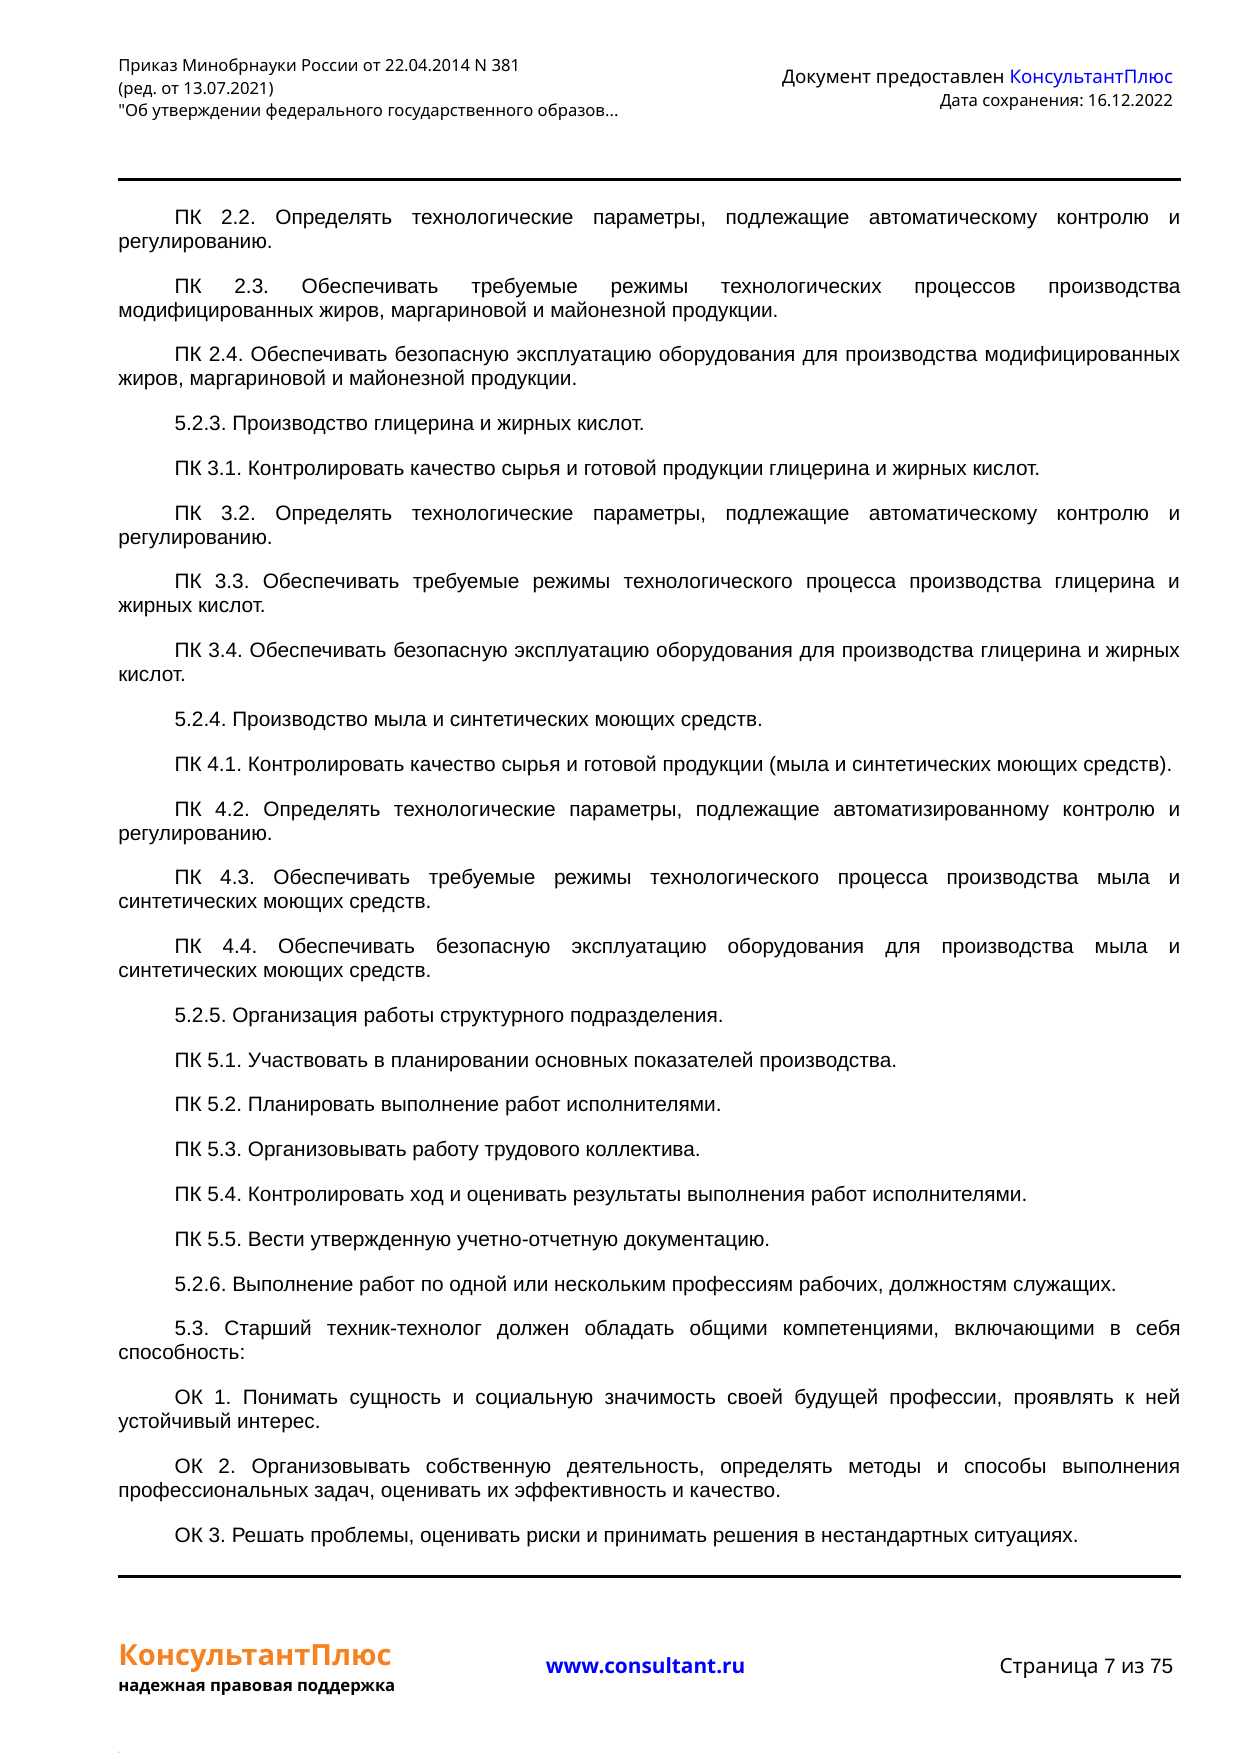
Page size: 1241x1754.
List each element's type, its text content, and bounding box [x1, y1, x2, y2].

text ОК 3. Решать проблемы, оценивать риски и принимать решения в нестандартных ситуациях. [118, 1522, 1181, 1546]
text ПК 3.2. Определять технологические параметры, подлежащие автоматическому контролю и регулированию. [118, 501, 1181, 548]
text ПК 3.1. Контролировать качество сырья и готовой продукции глицерина и жирных кислот. [118, 456, 1181, 480]
text 5.3. Старший техник-технолог должен обладать общими компетенциями, включающими в себя способность: [118, 1316, 1181, 1364]
text ПК 2.2. Определять технологические параметры, подлежащие автоматическому контролю и регулированию. [118, 205, 1181, 253]
text 5.2.6. Выполнение работ по одной или нескольким профессиям рабочих, должностям служащих. [118, 1271, 1181, 1295]
text 5.2.5. Организация работы структурного подразделения. [118, 1003, 1181, 1027]
text ПК 4.4. Обеспечивать безопасную эксплуатацию оборудования для производства мыла и синтетических моющих средств. [118, 934, 1181, 982]
text ОК 1. Понимать сущность и социальную значимость своей будущей профессии, проявлять к ней устойчивый интерес. [118, 1385, 1181, 1433]
text ПК 4.1. Контролировать качество сырья и готовой продукции (мыла и синтетических моющих средств). [118, 752, 1181, 776]
text ПК 5.1. Участвовать в планировании основных показателей производства. [118, 1047, 1181, 1071]
text ПК 2.4. Обеспечивать безопасную эксплуатацию оборудования для производства модифицированных жиров, маргариновой и майонезной продукции. [118, 342, 1181, 390]
text 5.2.4. Производство мыла и синтетических моющих средств. [118, 707, 1181, 731]
text ПК 4.3. Обеспечивать требуемые режимы технологического процесса производства мыла и синтетических моющих средств. [118, 865, 1181, 913]
text ОК 2. Организовывать собственную деятельность, определять методы и способы выполнения профессиональных задач, оценивать их эффективность и качество. [118, 1454, 1181, 1502]
text ПК 2.3. Обеспечивать требуемые режимы технологических процессов производства модифицированных жиров, маргариновой и майонезной продукции. [118, 273, 1181, 321]
text ПК 5.3. Организовывать работу трудового коллектива. [118, 1137, 1181, 1161]
text 5.2.3. Производство глицерина и жирных кислот. [118, 411, 1181, 435]
text ПК 5.4. Контролировать ход и оценивать результаты выполнения работ исполнителями. [118, 1182, 1181, 1206]
text ПК 5.5. Вести утвержденную учетно-отчетную документацию. [118, 1227, 1181, 1251]
text ПК 5.2. Планировать выполнение работ исполнителями. [118, 1092, 1181, 1116]
text ПК 3.4. Обеспечивать безопасную эксплуатацию оборудования для производства глицерина и жирных кислот. [118, 638, 1181, 686]
text ПК 3.3. Обеспечивать требуемые режимы технологического процесса производства глицерина и жирных кислот. [118, 569, 1181, 617]
text ПК 4.2. Определять технологические параметры, подлежащие автоматизированному контролю и регулированию. [118, 796, 1181, 844]
